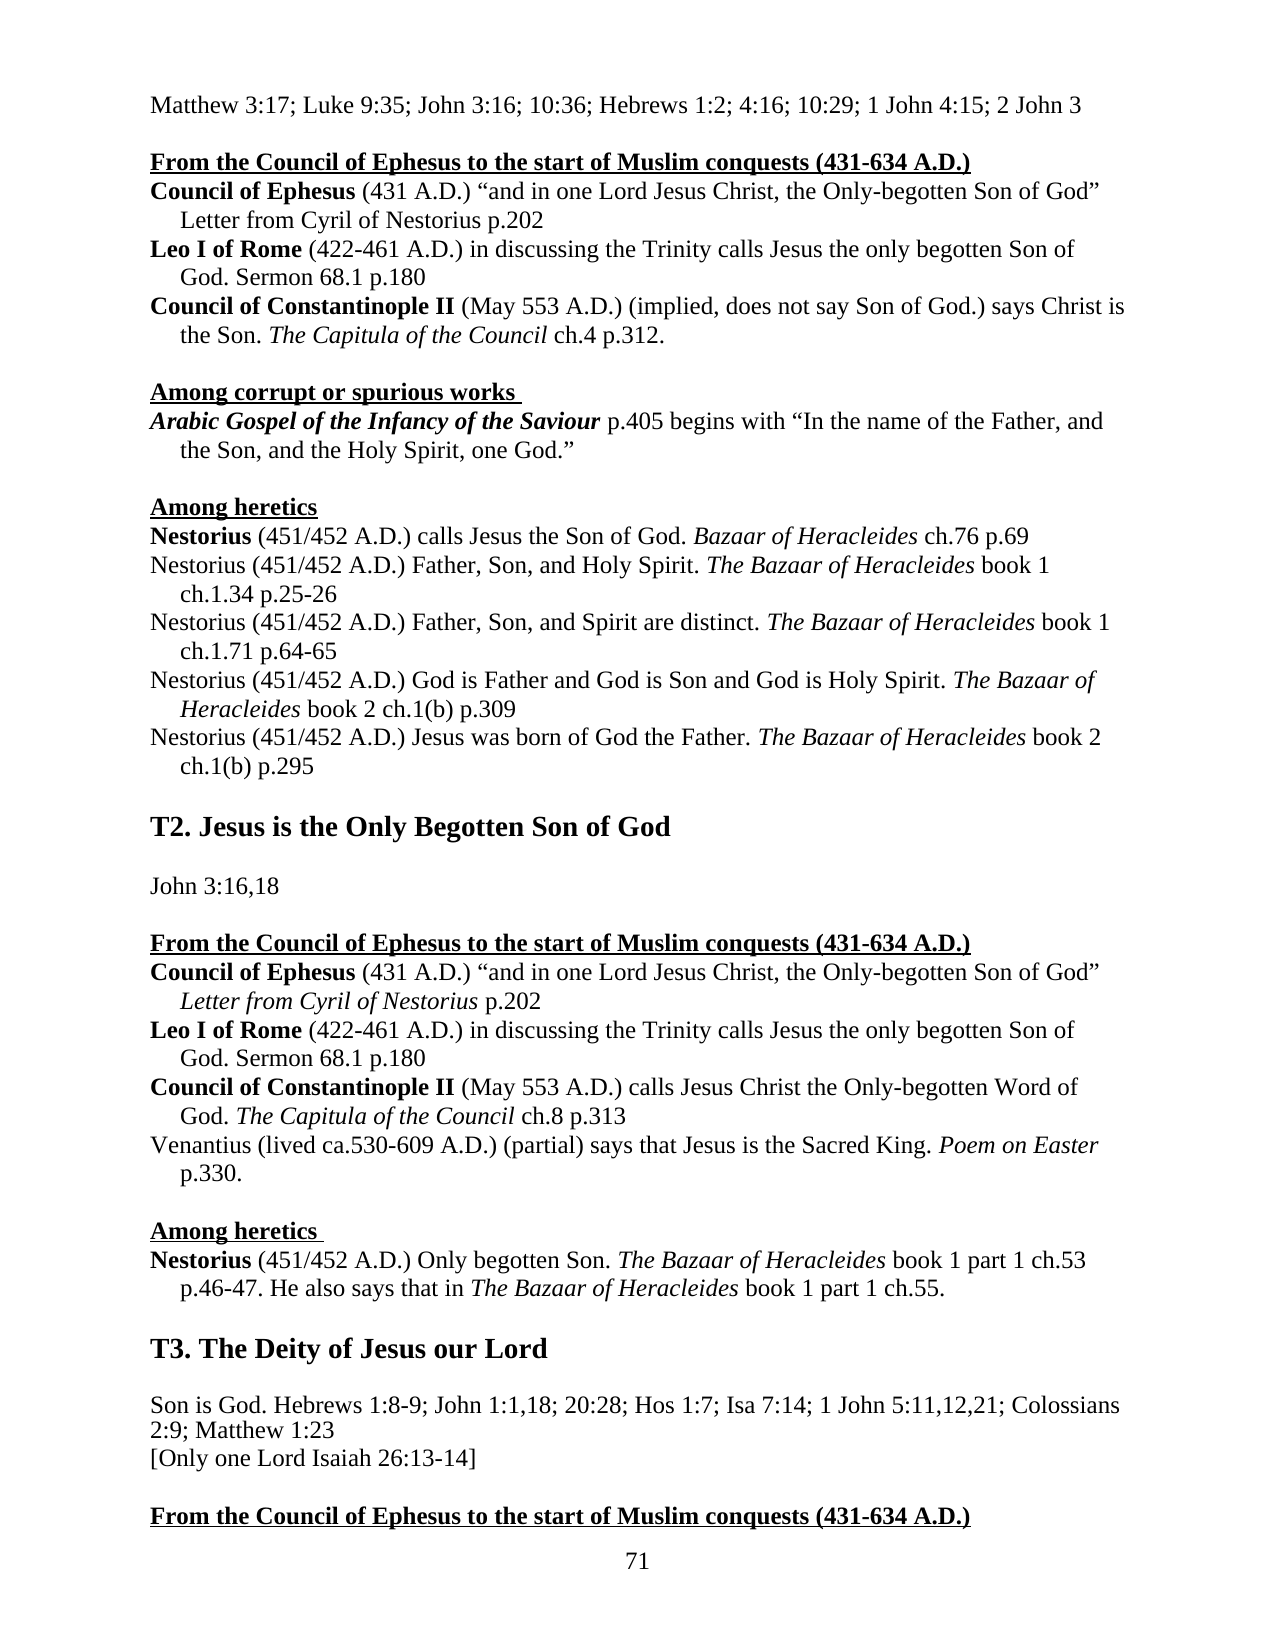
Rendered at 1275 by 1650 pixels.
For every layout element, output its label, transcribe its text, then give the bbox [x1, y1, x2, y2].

text Among heretics [150, 1216, 1125, 1245]
text Council of (431 A.D.) “and in one Lord Jesus Christ, the Only-begotten Son of God” Letter from Cyril of Nestorius p.202 [150, 957, 1125, 1015]
text John 3:16,18 [150, 871, 1125, 900]
text Nestorius (451/452 A.D.) Father, Son, and Holy Spirit. The Bazaar of Heracleides book 1 ch.1.34 p.25-26 [150, 550, 1125, 607]
text Arabic Gospel of the Infancy of the Saviour p.405 begins with “In the name of the Father, and the Son, and the Holy Spirit, one God.” [150, 406, 1125, 464]
text Nestorius (451/452 A.D.) calls Jesus the Son of God. Bazaar of Heracleides ch.76 p.69 [150, 521, 1125, 550]
text Council of (431 A.D.) “and in one Lord Jesus Christ, the Only-begotten Son of God” Letter from Cyril of Nestorius p.202 [150, 176, 1125, 234]
text Council of II (May 553 A.D.) (implied, does not say Son of God.) says Christ is the Son. The Capitula of the Council ch.4 p.312. [150, 291, 1125, 349]
text Nestorius (451/452 A.D.) Only begotten Son. The Bazaar of Heracleides book 1 part 1 ch.53 p.46-47. He also says that in The Bazaar of Heracleides book 1 part 1 ch.55. [150, 1245, 1125, 1302]
text From the Council of to the start of Muslim conquests (431-634 A.D.) [150, 1501, 1125, 1529]
subtitle T2. Jesus is the Only Begotten Son of God [150, 809, 1125, 842]
text Leo I of (422-461 A.D.) in discussing the Trinity calls Jesus the only begotten Son of God. Sermon 68.1 p.180 [150, 234, 1125, 291]
text Nestorius (451/452 A.D.) Father, Son, and Spirit are distinct. The Bazaar of Heracleides book 1 ch.1.71 p.64-65 [150, 607, 1125, 665]
text Nestorius (451/452 A.D.) Jesus was born of God the Father. The Bazaar of Heracleides book 2 ch.1(b) p.295 [150, 722, 1125, 780]
text Council of II (May 553 A.D.) calls Jesus Christ the Only-begotten Word of God. The Capitula of the Council ch.8 p.313 [150, 1072, 1125, 1130]
text Nestorius (451/452 A.D.) God is Father and God is Son and God is Holy Spirit. The Bazaar of Heracleides book 2 ch.1(b) p.309 [150, 665, 1125, 722]
text Matthew 3:17; Luke 9:35; John 3:16; 10:36; Hebrews 1:2; 4:16; 10:29; 1 John 4:15; 2 John 3 [150, 90, 1125, 119]
text [Only one Lord Isaiah 26:13-14] [150, 1443, 1125, 1472]
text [150, 147, 1125, 176]
subtitle T3. The Deity of Jesus our Lord [150, 1331, 1125, 1364]
text Among corrupt or spurious works [150, 377, 1125, 406]
text From the Council of to the start of Muslim conquests (431-634 A.D.) [150, 928, 1125, 957]
text Among heretics [150, 492, 1125, 521]
text Leo I of (422-461 A.D.) in discussing the Trinity calls Jesus the only begotten Son of God. Sermon 68.1 p.180 [150, 1015, 1125, 1072]
text Son is God. Hebrews 1:8-9; John 1:1,18; 20:28; Hos 1:7; Isa 7:14; 1 John 5:11,12,21; Colossians 2:9; Matthew 1:23 [150, 1393, 1125, 1443]
text Venantius (lived ca.530-609 A.D.) (partial) says that Jesus is the Sacred King. Poem on Easter p.330. [150, 1130, 1125, 1187]
